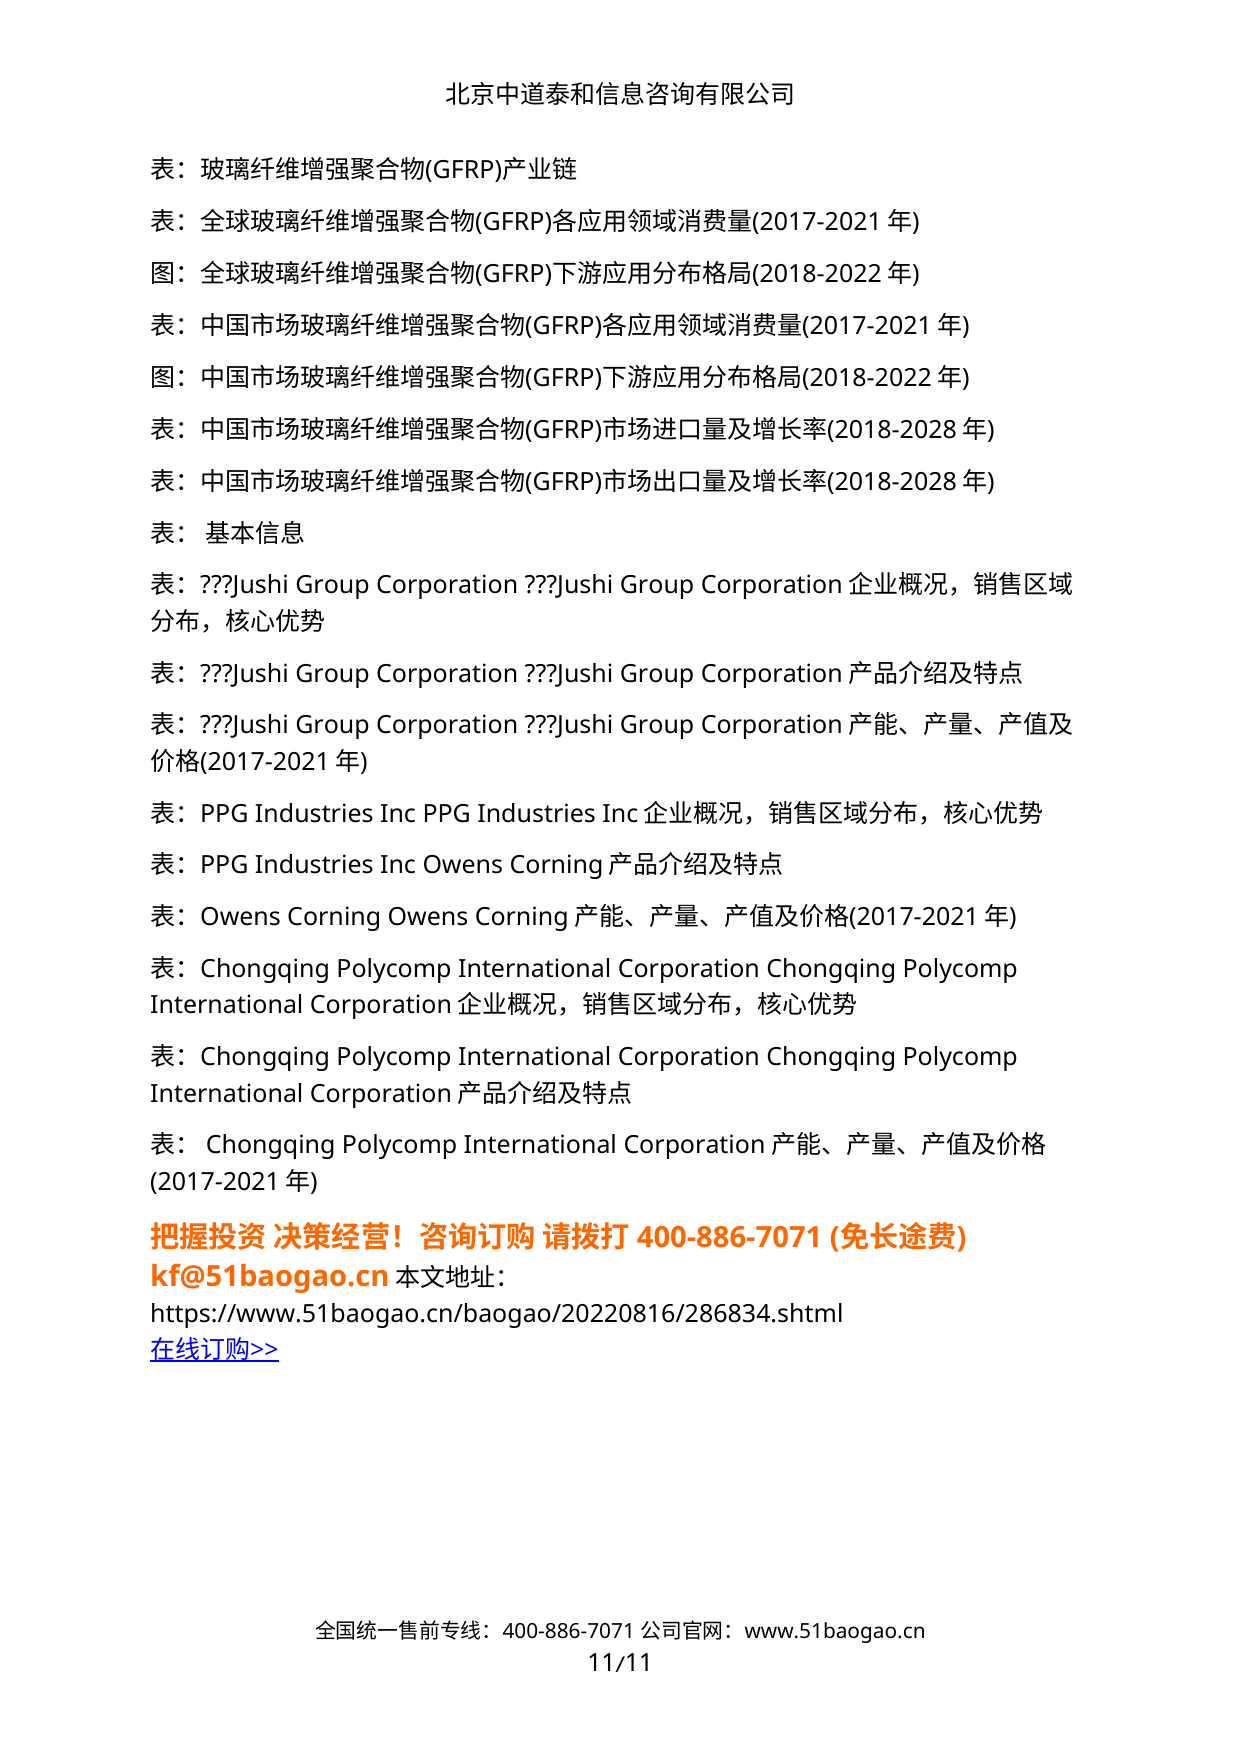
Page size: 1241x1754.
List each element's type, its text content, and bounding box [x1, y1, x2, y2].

text 表：Chongqing Polycomp International Corporation Chongqing Polycomp International Corporation企业概况，销售区域分布，核心优势 [150, 949, 1090, 1021]
text 表： 基本信息 [150, 513, 1090, 549]
text 图：全球玻璃纤维增强聚合物(GFRP)下游应用分布格局(2018-2022年) [150, 254, 1090, 290]
text 表：Chongqing Polycomp International Corporation Chongqing Polycomp International Corporation产品介绍及特点 [150, 1037, 1090, 1109]
text 表：中国市场玻璃纤维增强聚合物(GFRP)各应用领域消费量(2017-2021年) [150, 306, 1090, 342]
text 表： Chongqing Polycomp International Corporation产能、产量、产值及价格(2017-2021年) [150, 1125, 1090, 1197]
text 表：全球玻璃纤维增强聚合物(GFRP)各应用领域消费量(2017-2021年) [150, 202, 1090, 238]
text 表：PPG Industries Inc Owens Corning产品介绍及特点 [150, 845, 1090, 881]
text 把握投资 决策经营！咨询订购 请拨打 400-886-7071 (免长途费) kf@51baogao.cn本文地址：https://www.51baogao.cn/baogao/20220816/286834.shtml [150, 1213, 1090, 1329]
text 表：PPG Industries Inc PPG Industries Inc企业概况，销售区域分布，核心优势 [150, 793, 1090, 829]
text 表：中国市场玻璃纤维增强聚合物(GFRP)市场出口量及增长率(2018-2028年) [150, 461, 1090, 497]
text 表：???Jushi Group Corporation ???Jushi Group Corporation产品介绍及特点 [150, 653, 1090, 689]
text 在线订购>> [150, 1329, 1090, 1366]
text 图：中国市场玻璃纤维增强聚合物(GFRP)下游应用分布格局(2018-2022年) [150, 357, 1090, 394]
text 表：Owens Corning Owens Corning产能、产量、产值及价格(2017-2021年) [150, 897, 1090, 933]
text 表：玻璃纤维增强聚合物(GFRP)产业链 [150, 150, 1090, 186]
text 表：???Jushi Group Corporation ???Jushi Group Corporation企业概况，销售区域分布，核心优势 [150, 565, 1090, 637]
text 表：中国市场玻璃纤维增强聚合物(GFRP)市场进口量及增长率(2018-2028年) [150, 409, 1090, 446]
text 表：???Jushi Group Corporation ???Jushi Group Corporation产能、产量、产值及价格(2017-2021年) [150, 705, 1090, 777]
